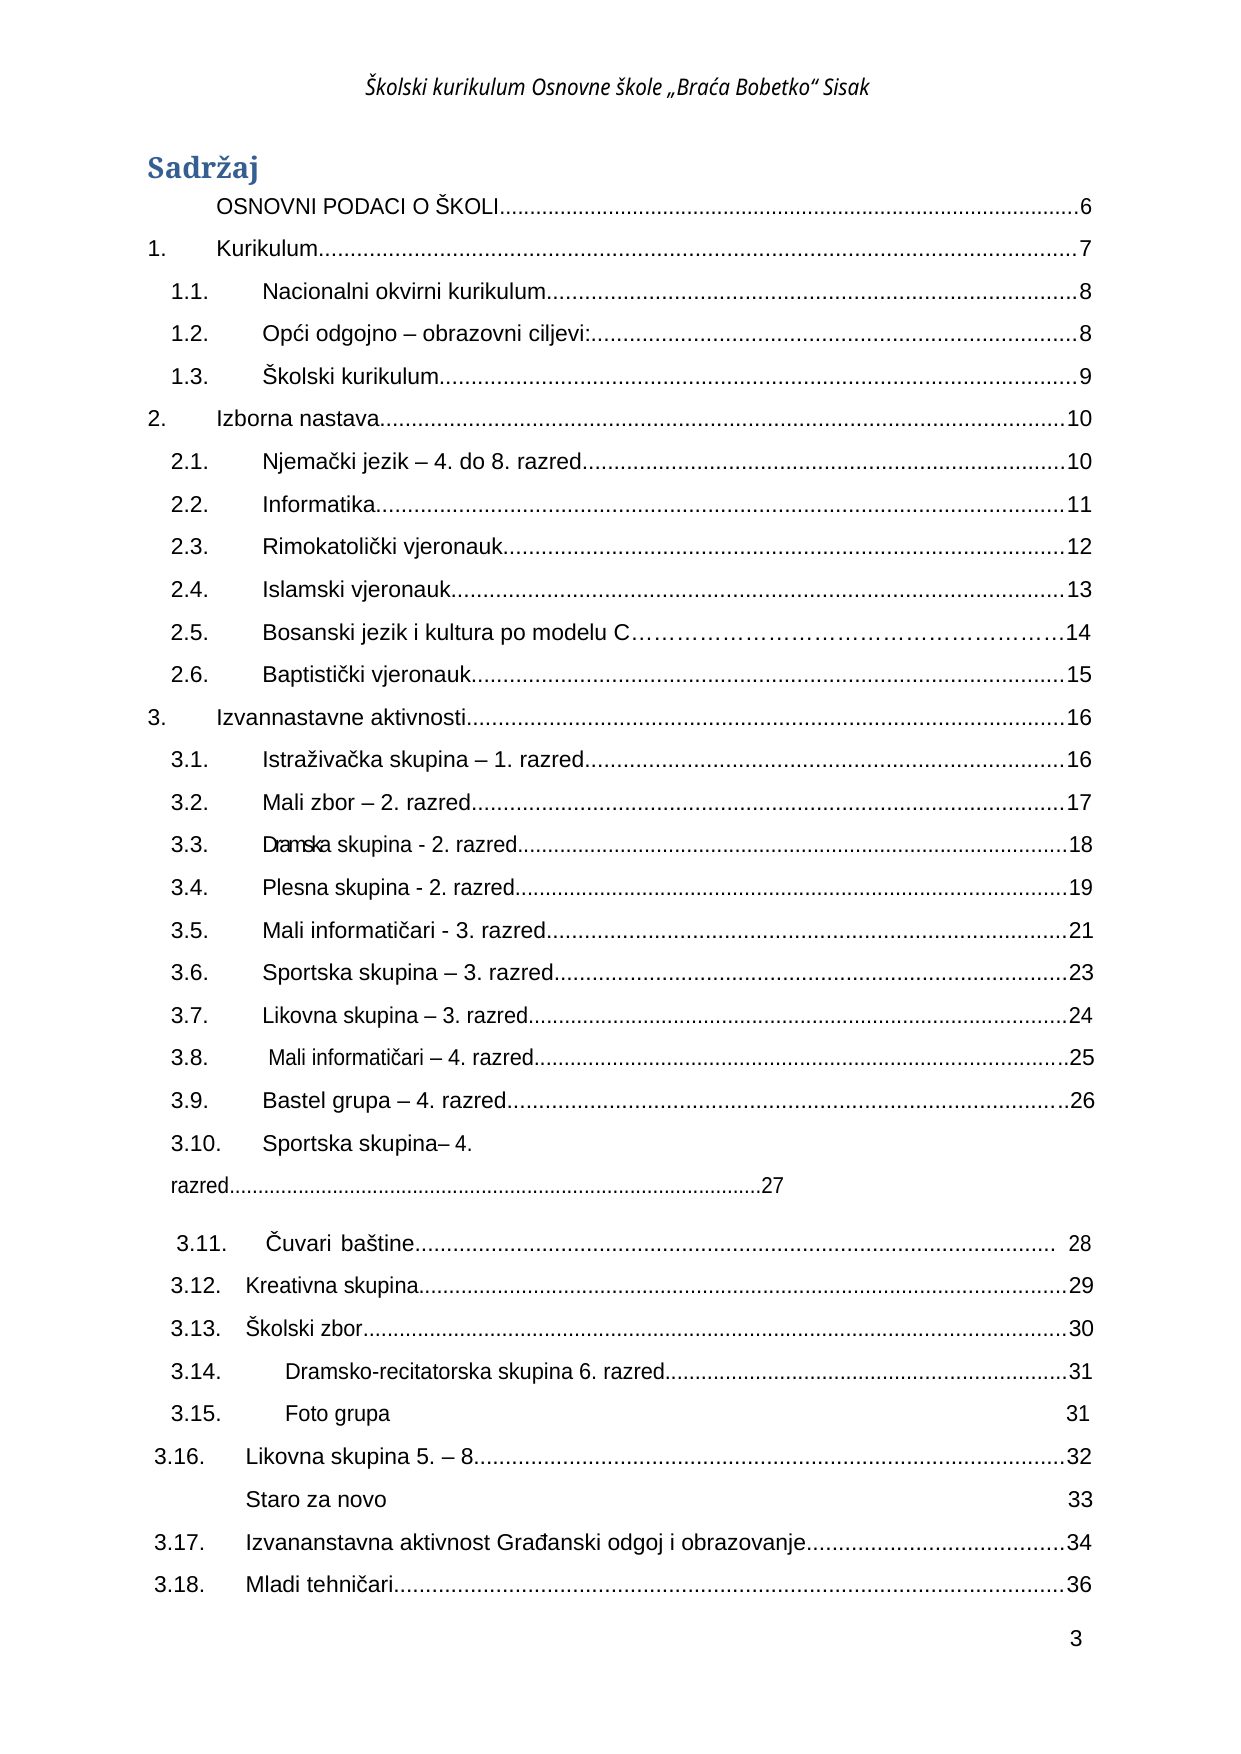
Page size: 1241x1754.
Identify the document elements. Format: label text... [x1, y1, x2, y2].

list Izvananstavna aktivnost Građanski odgoj i obrazovanje 34 [154, 1528, 1194, 1555]
list Staro za novo 33 [245, 1486, 1194, 1512]
list Mali informatičari - 3. razred 21 [171, 917, 1194, 943]
subtitle Sadržaj [147, 147, 1194, 187]
list Mladi tehničari 36 [154, 1571, 1194, 1597]
text 3.11. Čuvari baštine 28 [171, 1230, 1092, 1257]
list Istraživačka skupina – 1. razred 16 [171, 746, 1194, 773]
list Dramsko-recitatorska skupina 6. razred 31 [171, 1358, 1194, 1384]
list Foto grupa 31 [171, 1400, 1194, 1427]
list Kreativna skupina 29 [170, 1272, 1194, 1299]
list Mali zbor – 2. razred 17 [171, 789, 1194, 815]
list Likovna skupina 5. – 8 32 [154, 1443, 1194, 1469]
text 3.10. Sportska skupina– 4. razred.............................................................................................27 [171, 1130, 1092, 1198]
list Likovna skupina – 3. razred 24 [171, 1002, 1194, 1028]
list Plesna skupina - 2. razred 19 [171, 874, 1194, 901]
list Dramska skupina - 2. razred 18 [171, 831, 1194, 858]
list Sportska skupina – 3. razred 23 [171, 959, 1194, 986]
list Mali informatičari – 4. razred ..25 [171, 1044, 1194, 1071]
list Bastel grupa – 4. razred ..26 [171, 1087, 1194, 1113]
list Školski zbor 30 [170, 1315, 1194, 1342]
list Izvannastavne aktivnosti 16 [147, 703, 1194, 730]
